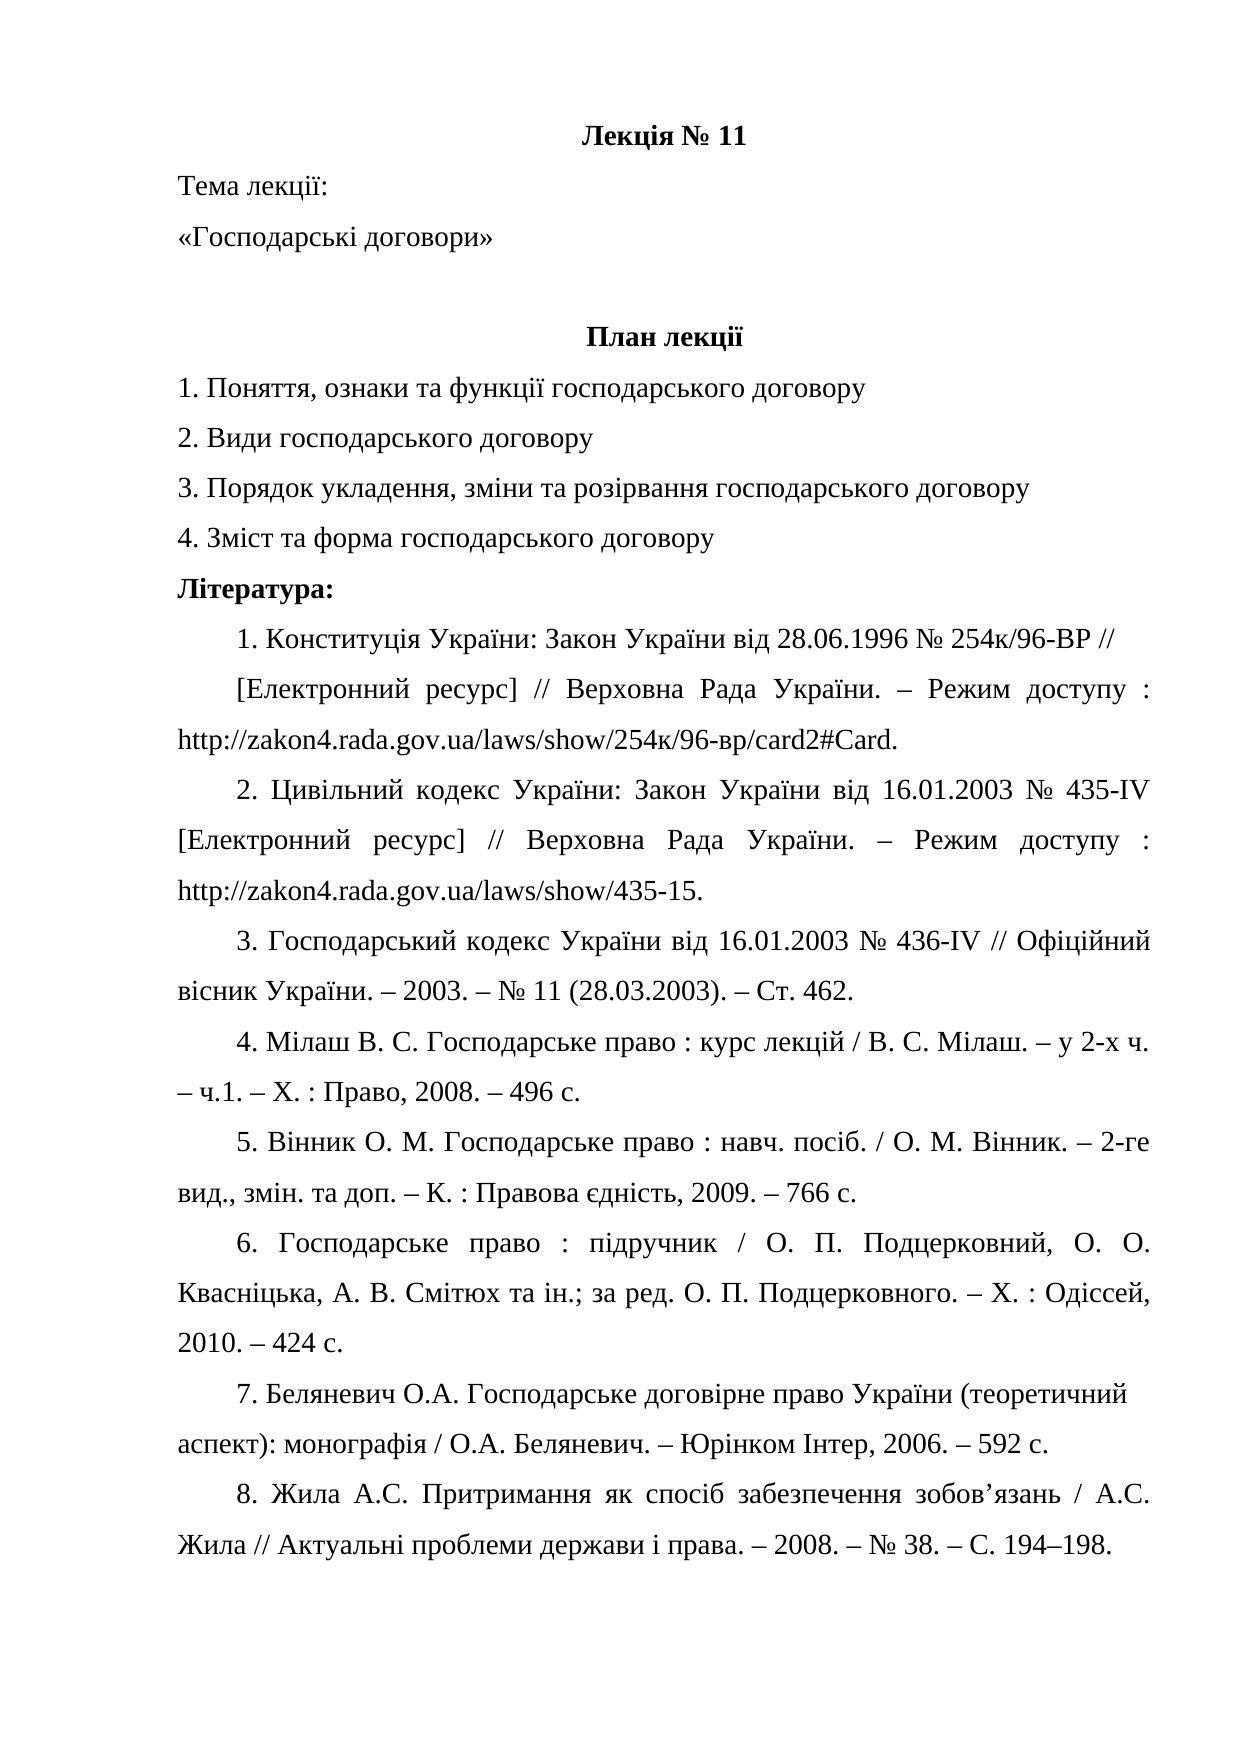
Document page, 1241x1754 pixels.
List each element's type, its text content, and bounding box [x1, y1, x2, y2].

text 2. Види господарського договору [177, 420, 1152, 453]
text аспект): монографія / О.А. Беляневич. – Юрінком Інтер, 2006. – 592 с. [177, 1426, 1152, 1460]
text План лекції [177, 319, 1152, 353]
text Тема лекції: [177, 168, 1152, 202]
text 6. Господарське право : підручник / О. П. Подцерковний, О. О. Квасніцька, А. В. Смітюх та ін.; за ред. О. П. Подцерковного. – X. : Одіссей, 2010. – 424 с. [177, 1225, 1152, 1359]
text 2. Цивільний кодекс України: Закон України від 16.01.2003 № 435-IV [Електронний ресурс] // Верховна Рада України. – Режим доступу : http://zakon4.rada.gov.ua/laws/show/435-15. [177, 772, 1152, 906]
text 3. Порядок укладення, зміни та розірвання господарського договору [177, 470, 1152, 504]
text Лекція № 11 [177, 118, 1152, 152]
text 4. Зміст та форма господарського договору [177, 521, 1152, 554]
text Література: [177, 571, 1152, 604]
text [Електронний ресурс] // Верховна Рада України. – Режим доступу : http://zakon4.rada.gov.ua/laws/show/254к/96-вр/card2#Card. [177, 672, 1152, 755]
text 4. Мілаш В. С. Господарське право : курс лекцій / В. С. Мілаш. – у 2-х ч. – ч.1. – Х. : Право, 2008. – 496 с. [177, 1024, 1152, 1108]
text 3. Господарський кодекс України від 16.01.2003 № 436-IV // Офіційний вісник України. – 2003. – № 11 (28.03.2003). – Ст. 462. [177, 923, 1152, 1007]
text «Господарські договори» [177, 219, 1152, 252]
text 7. Беляневич О.А. Господарське договірне право України (теоретичний [177, 1376, 1152, 1409]
text 8. Жила А.С. Притримання як спосіб забезпечення зобов’язань / А.С. Жила // Актуальні проблеми держави і права. – 2008. – № 38. – С. 194–198. [177, 1477, 1152, 1560]
text 1. Поняття, ознаки та функції господарського договору [177, 370, 1152, 403]
text 1. Конституція України: Закон України від 28.06.1996 № 254к/96-ВР // [177, 621, 1152, 655]
text 5. Вінник О. М. Господарське право : навч. посіб. / О. М. Вінник. – 2-ге вид., змін. та доп. – К. : Правова єдність, 2009. – 766 с. [177, 1124, 1152, 1208]
